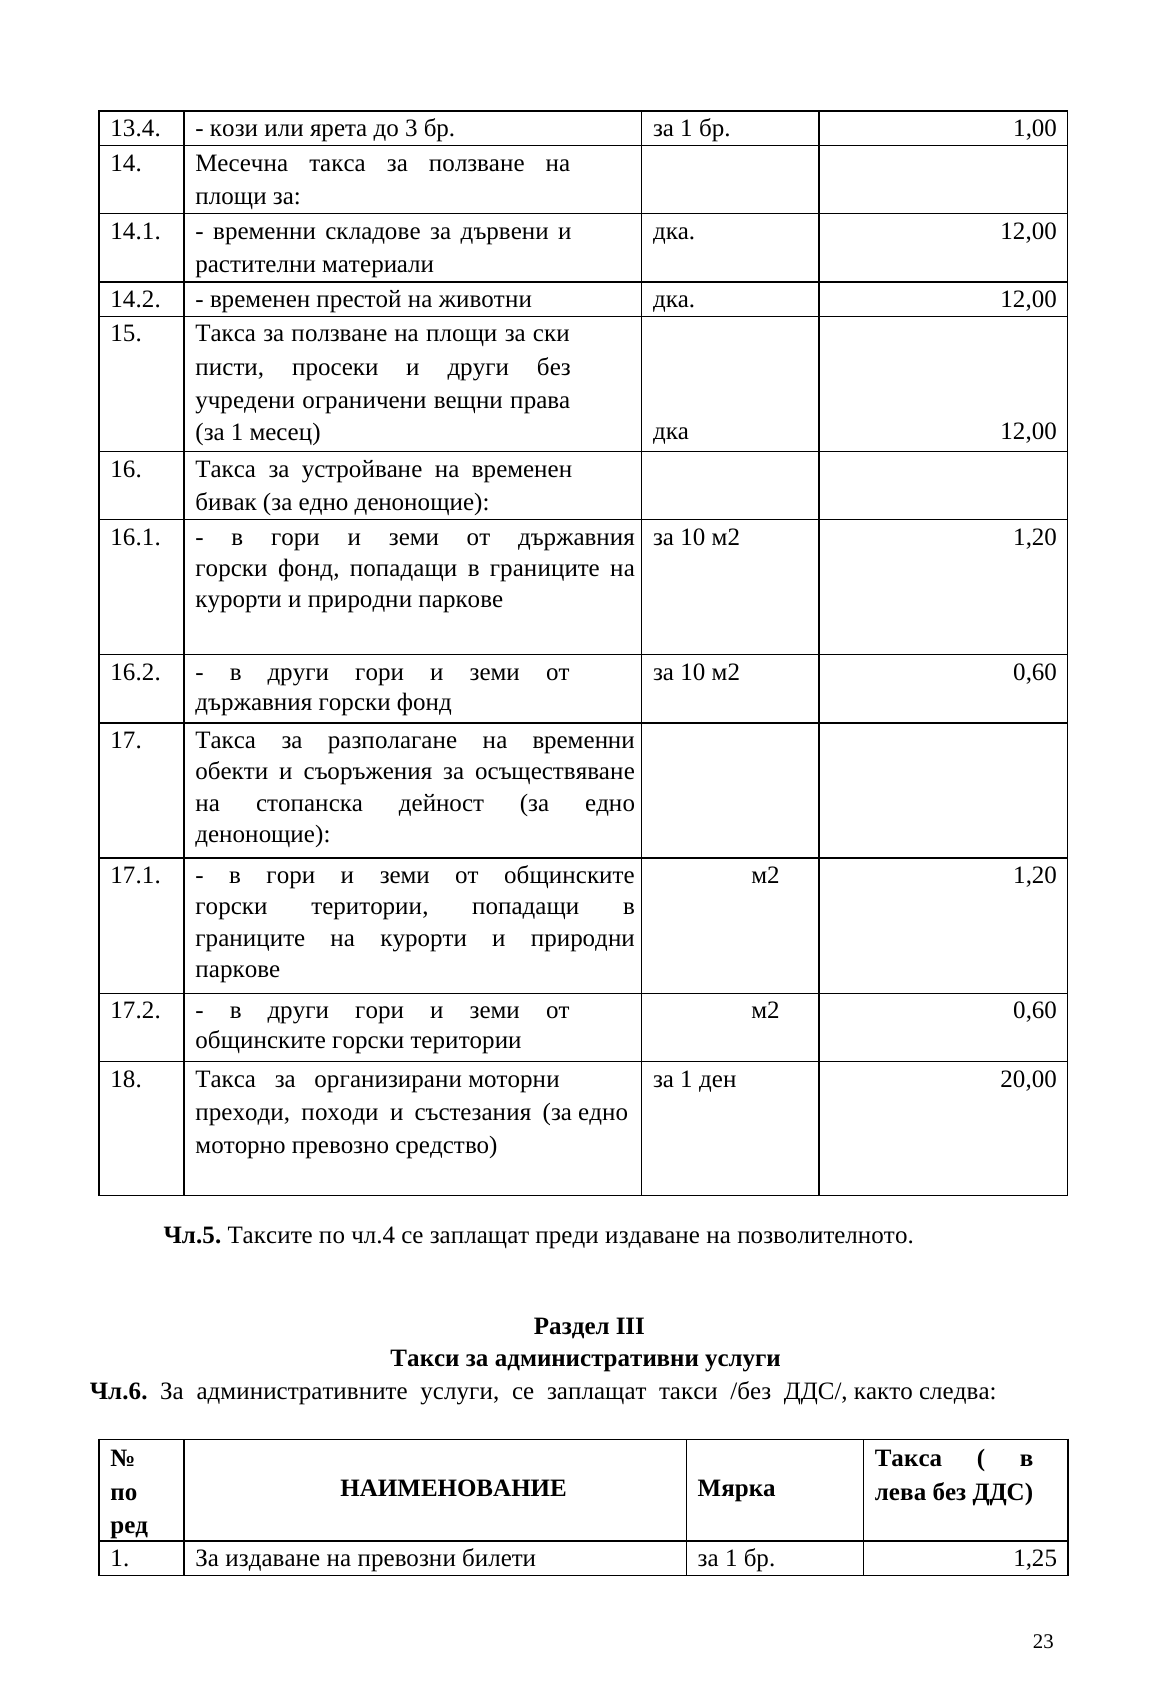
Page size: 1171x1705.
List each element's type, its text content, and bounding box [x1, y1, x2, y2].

table_header № по ред [100, 1440, 183, 1540]
table_cell 18. [100, 1062, 183, 1195]
table_cell м2 [642, 859, 818, 992]
table_cell 17.1. [100, 859, 183, 992]
table_cell 16.2. [100, 655, 183, 722]
table_cell дка. [642, 214, 818, 281]
table_header НАИМЕНОВАНИЕ [185, 1440, 686, 1540]
text Чл.6. За административните услуги, се заплащат такси /без ДДС/, както следва: [89, 1373, 1079, 1406]
table_cell 1,20 [820, 520, 1067, 654]
table_cell за 10 м2 [642, 520, 818, 654]
text Чл.5. Таксите по чл.4 се заплащат преди издаване на позволителното. [89, 1220, 1040, 1248]
table_cell 12,00 [820, 283, 1067, 316]
table_cell 1,25 [864, 1542, 1067, 1575]
table_cell За издаване на превозни билети [185, 1542, 686, 1575]
table_cell дка [642, 317, 818, 451]
table_cell за 1 бр. [687, 1542, 863, 1575]
table_cell [820, 146, 1067, 213]
table_cell 14.2. [100, 283, 183, 316]
table_cell Такса за ползване на площи за ски писти, просеки и други без учредени ограничени вещни права (за 1 месец) [185, 317, 641, 451]
table_cell 20,00 [820, 1062, 1067, 1195]
table_cell 1,20 [820, 859, 1067, 992]
table_cell [642, 452, 818, 519]
table_cell - в гори и земи от държавния горски фонд, попадащи в границите на курорти и природни паркове [185, 520, 641, 654]
table_cell - кози или ярета до 3 бр. [185, 112, 641, 145]
text Такси за административни услуги [352, 1340, 818, 1373]
table_cell - в други гори и земи от общинските горски територии [185, 994, 641, 1061]
table_cell 17. [100, 724, 183, 857]
table_cell 0,60 [820, 655, 1067, 722]
table_cell 16.1. [100, 520, 183, 654]
table_cell м2 [642, 994, 818, 1061]
table_cell [642, 724, 818, 857]
table_cell 13.4. [100, 112, 183, 145]
table_cell 14.1. [100, 214, 183, 281]
table_cell Такса за разполагане на временни обекти и съоръжения за осъществяване на стопанска дейност (за едно денонощие): [185, 724, 641, 857]
table_cell Такса за устройване на временен бивак (за едно денонощие): [185, 452, 641, 519]
table_cell 12,00 [820, 317, 1067, 451]
table_cell за 1 бр. [642, 112, 818, 145]
table_cell - в гори и земи от общинските горски територии, попадащи в границите на курорти и природни паркове [185, 859, 641, 992]
table_cell - временен престой на животни [185, 283, 641, 316]
table_cell 17.2. [100, 994, 183, 1061]
table_cell [820, 452, 1067, 519]
table_cell 0,60 [820, 994, 1067, 1061]
text Раздел IІІ [519, 1311, 659, 1340]
table_cell [820, 724, 1067, 857]
table_cell дка. [642, 283, 818, 316]
table_cell 15. [100, 317, 183, 451]
table_header Такса ( в лева без ДДС) [864, 1440, 1067, 1540]
table_cell 1. [100, 1542, 183, 1575]
table_header Мярка [687, 1440, 863, 1540]
table_cell Такса за организирани моторни преходи, походи и състезания (за едно моторно превозно средство) [185, 1062, 641, 1195]
table_cell - временни складове за дървени и растителни материали [185, 214, 641, 281]
table_cell Месечна такса за ползване на площи за: [185, 146, 641, 213]
table_cell 16. [100, 452, 183, 519]
table_cell [642, 146, 818, 213]
table_cell - в други гори и земи от държавния горски фонд [185, 655, 641, 722]
table_cell за 1 ден [642, 1062, 818, 1195]
table_cell за 10 м2 [642, 655, 818, 722]
table_cell 14. [100, 146, 183, 213]
table_cell 12,00 [820, 214, 1067, 281]
table_cell 1,00 [820, 112, 1067, 145]
